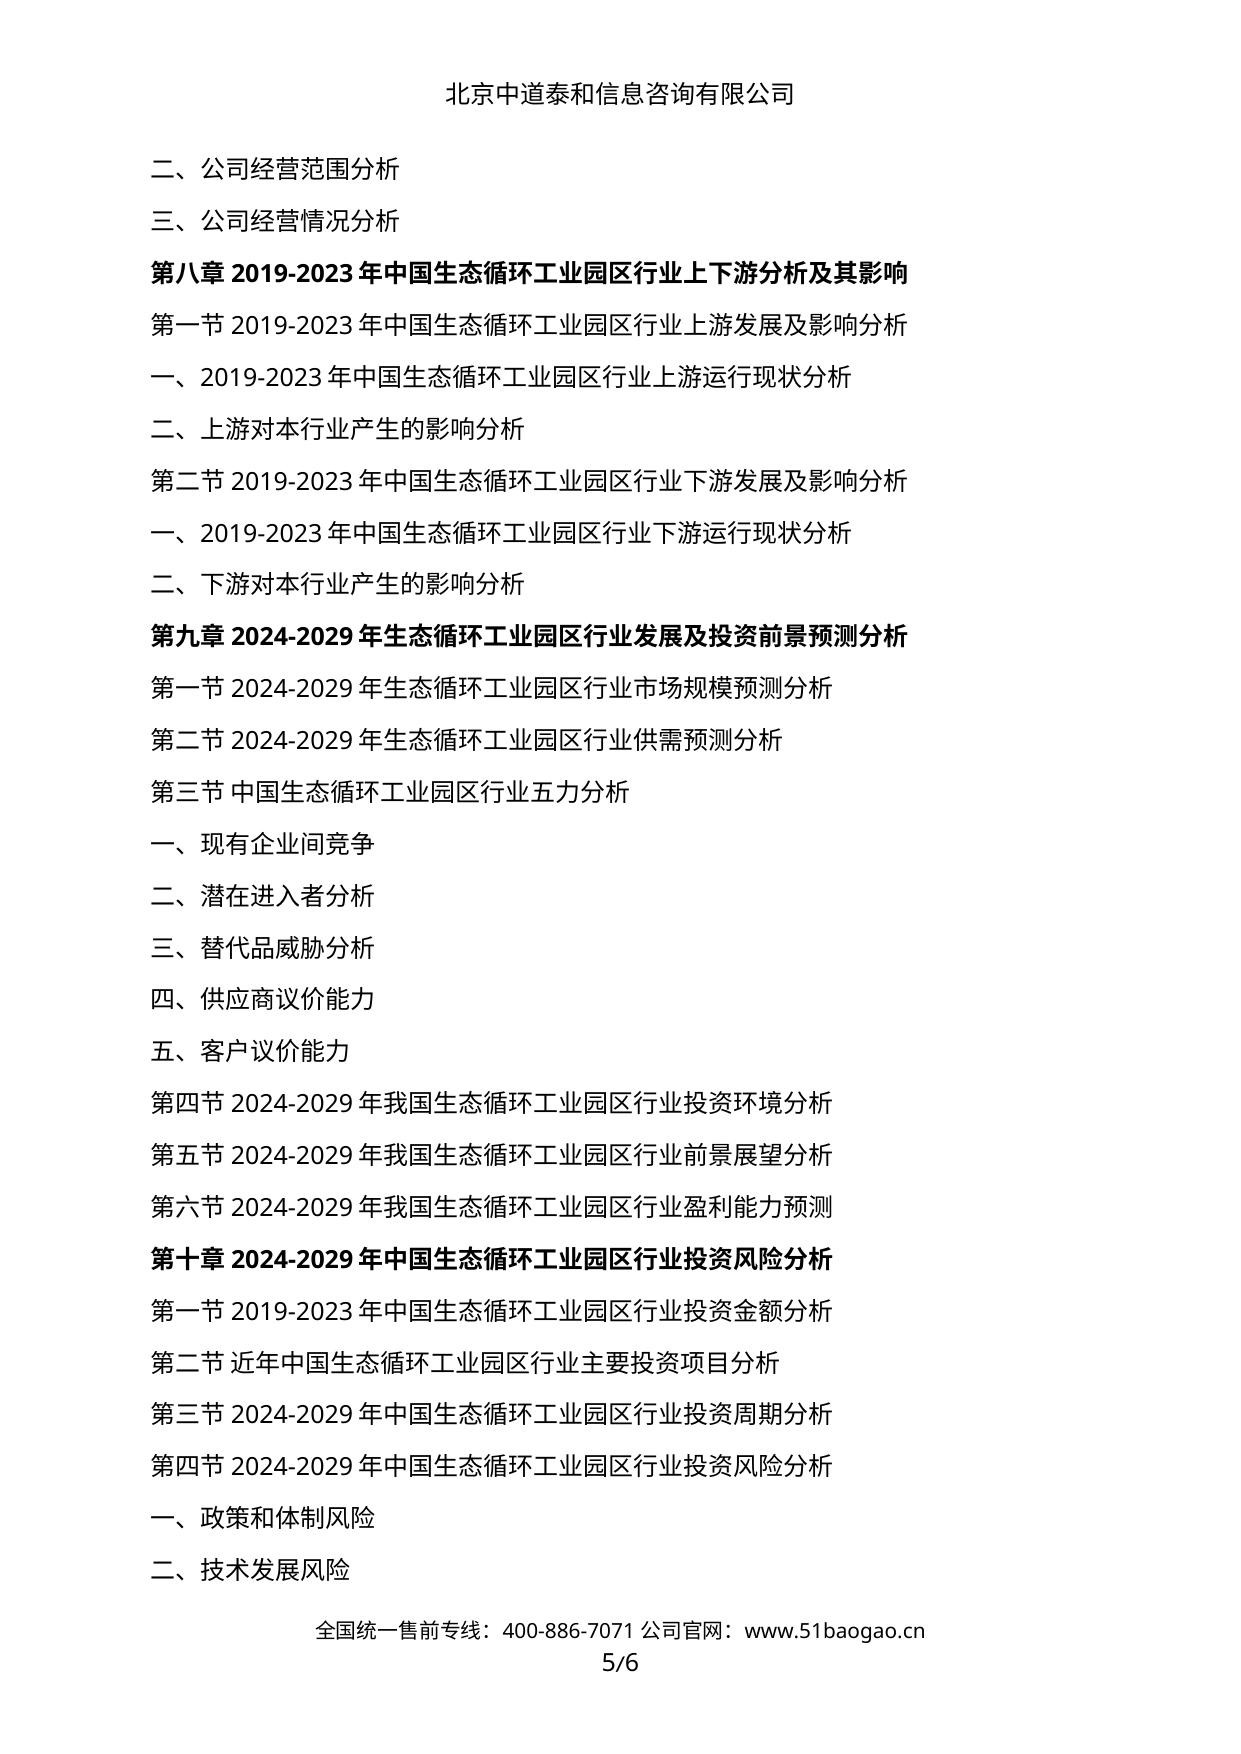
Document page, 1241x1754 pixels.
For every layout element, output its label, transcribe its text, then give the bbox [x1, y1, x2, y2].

text 二、潜在进入者分析 [150, 876, 1090, 912]
text 二、技术发展风险 [150, 1551, 1090, 1587]
text 一、2019-2023年中国生态循环工业园区行业上游运行现状分析 [150, 357, 1090, 394]
text 第十章 2024-2029年中国生态循环工业园区行业投资风险分析 [150, 1239, 1090, 1276]
text 三、公司经营情况分析 [150, 202, 1090, 238]
text 第一节 2019-2023年中国生态循环工业园区行业上游发展及影响分析 [150, 306, 1090, 342]
text 第六节 2024-2029年我国生态循环工业园区行业盈利能力预测 [150, 1187, 1090, 1224]
text 五、客户议价能力 [150, 1032, 1090, 1068]
text 第三节 2024-2029年中国生态循环工业园区行业投资周期分析 [150, 1395, 1090, 1431]
text 二、公司经营范围分析 [150, 150, 1090, 186]
text 第四节 2024-2029年我国生态循环工业园区行业投资环境分析 [150, 1084, 1090, 1120]
text 第二节 2024-2029年生态循环工业园区行业供需预测分析 [150, 721, 1090, 757]
text 第四节 2024-2029年中国生态循环工业园区行业投资风险分析 [150, 1447, 1090, 1483]
text 第八章 2019-2023年中国生态循环工业园区行业上下游分析及其影响 [150, 254, 1090, 290]
text 第二节 2019-2023年中国生态循环工业园区行业下游发展及影响分析 [150, 461, 1090, 497]
text 四、供应商议价能力 [150, 980, 1090, 1016]
text 第九章 2024-2029年生态循环工业园区行业发展及投资前景预测分析 [150, 617, 1090, 653]
text 第二节 近年中国生态循环工业园区行业主要投资项目分析 [150, 1343, 1090, 1379]
text 一、政策和体制风险 [150, 1499, 1090, 1535]
text 二、上游对本行业产生的影响分析 [150, 409, 1090, 446]
text 第五节 2024-2029年我国生态循环工业园区行业前景展望分析 [150, 1136, 1090, 1172]
text 第一节 2024-2029年生态循环工业园区行业市场规模预测分析 [150, 669, 1090, 705]
text 一、现有企业间竞争 [150, 824, 1090, 861]
text 一、2019-2023年中国生态循环工业园区行业下游运行现状分析 [150, 513, 1090, 549]
text 二、下游对本行业产生的影响分析 [150, 565, 1090, 601]
text 三、替代品威胁分析 [150, 928, 1090, 964]
text 第一节 2019-2023年中国生态循环工业园区行业投资金额分析 [150, 1291, 1090, 1327]
text 第三节 中国生态循环工业园区行业五力分析 [150, 772, 1090, 809]
